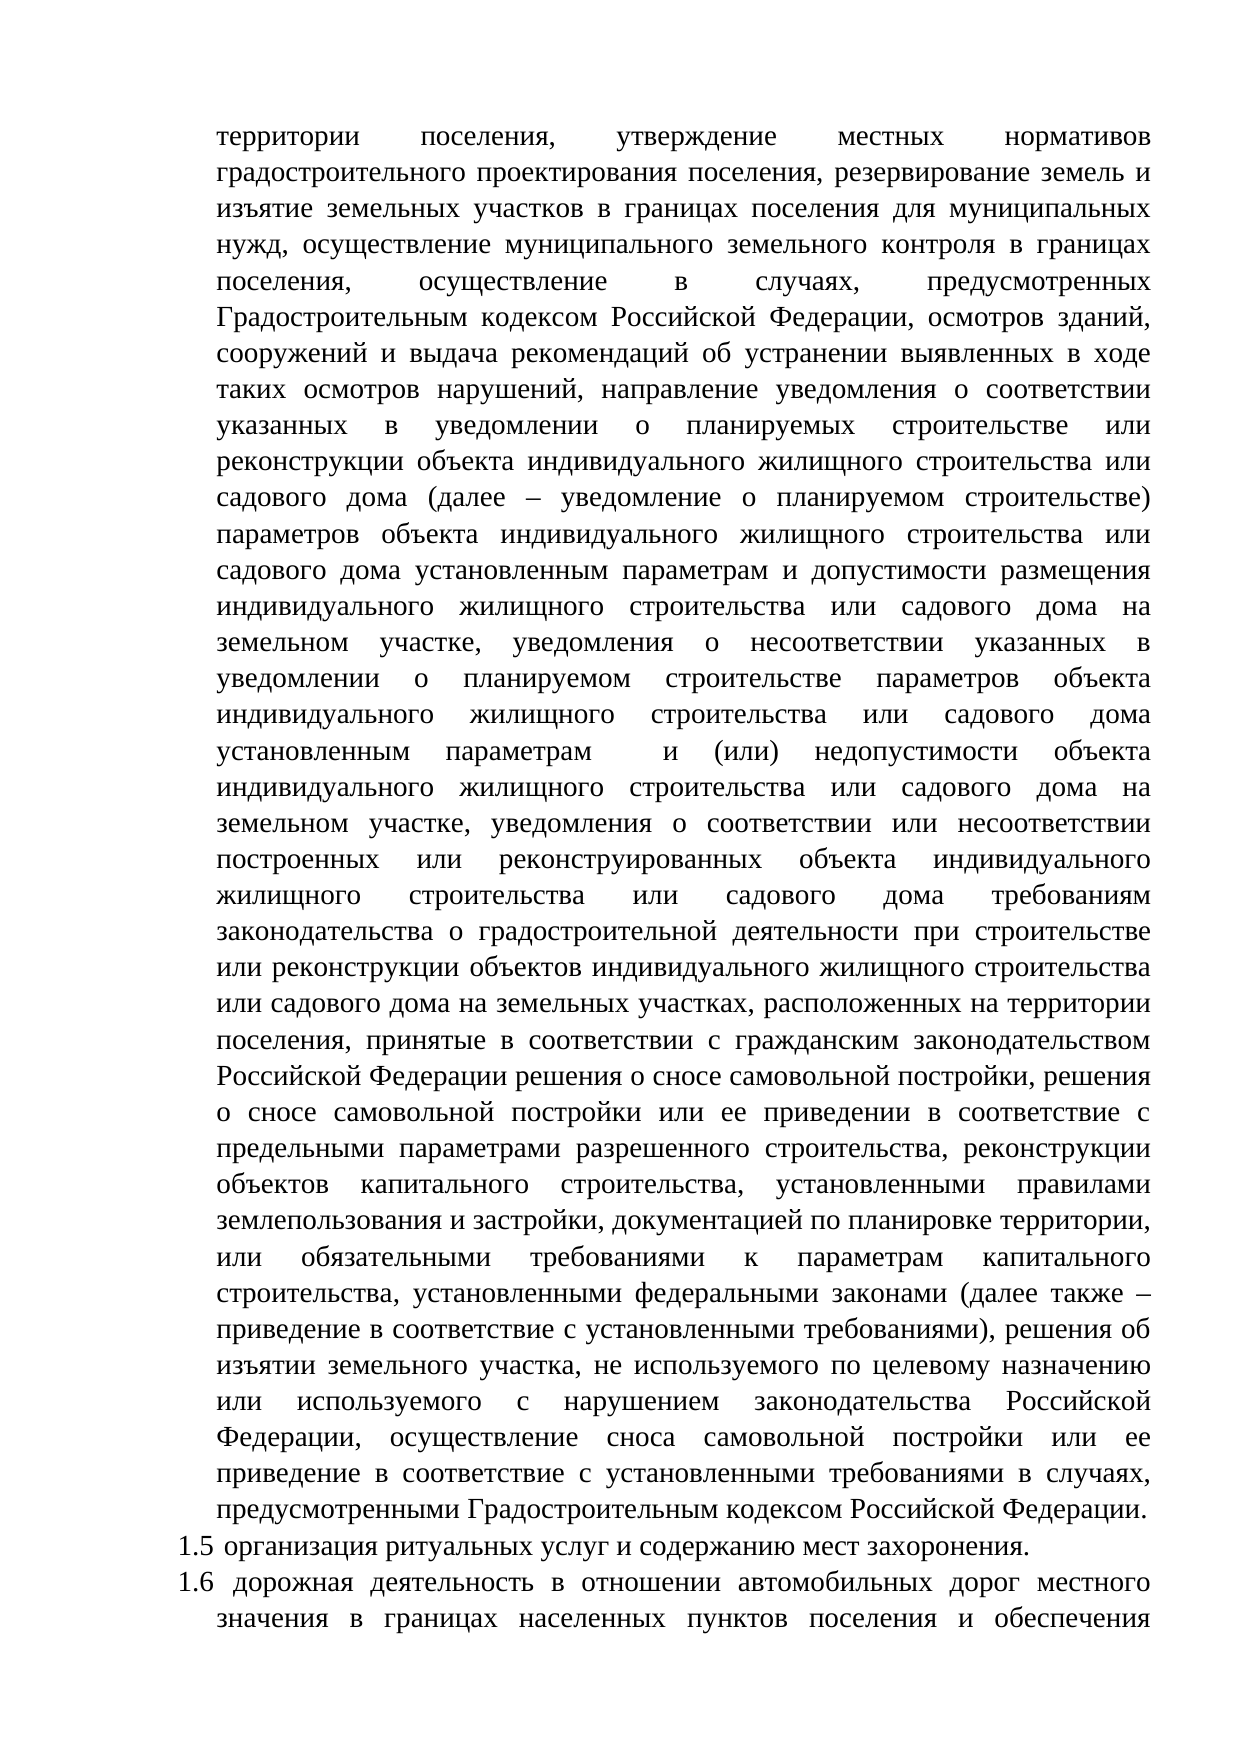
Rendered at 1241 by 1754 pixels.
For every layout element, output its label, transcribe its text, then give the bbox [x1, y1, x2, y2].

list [177, 118, 1152, 1525]
list организация ритуальных услуг и содержанию мест захоронения. [177, 1528, 1152, 1561]
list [177, 1564, 1152, 1634]
